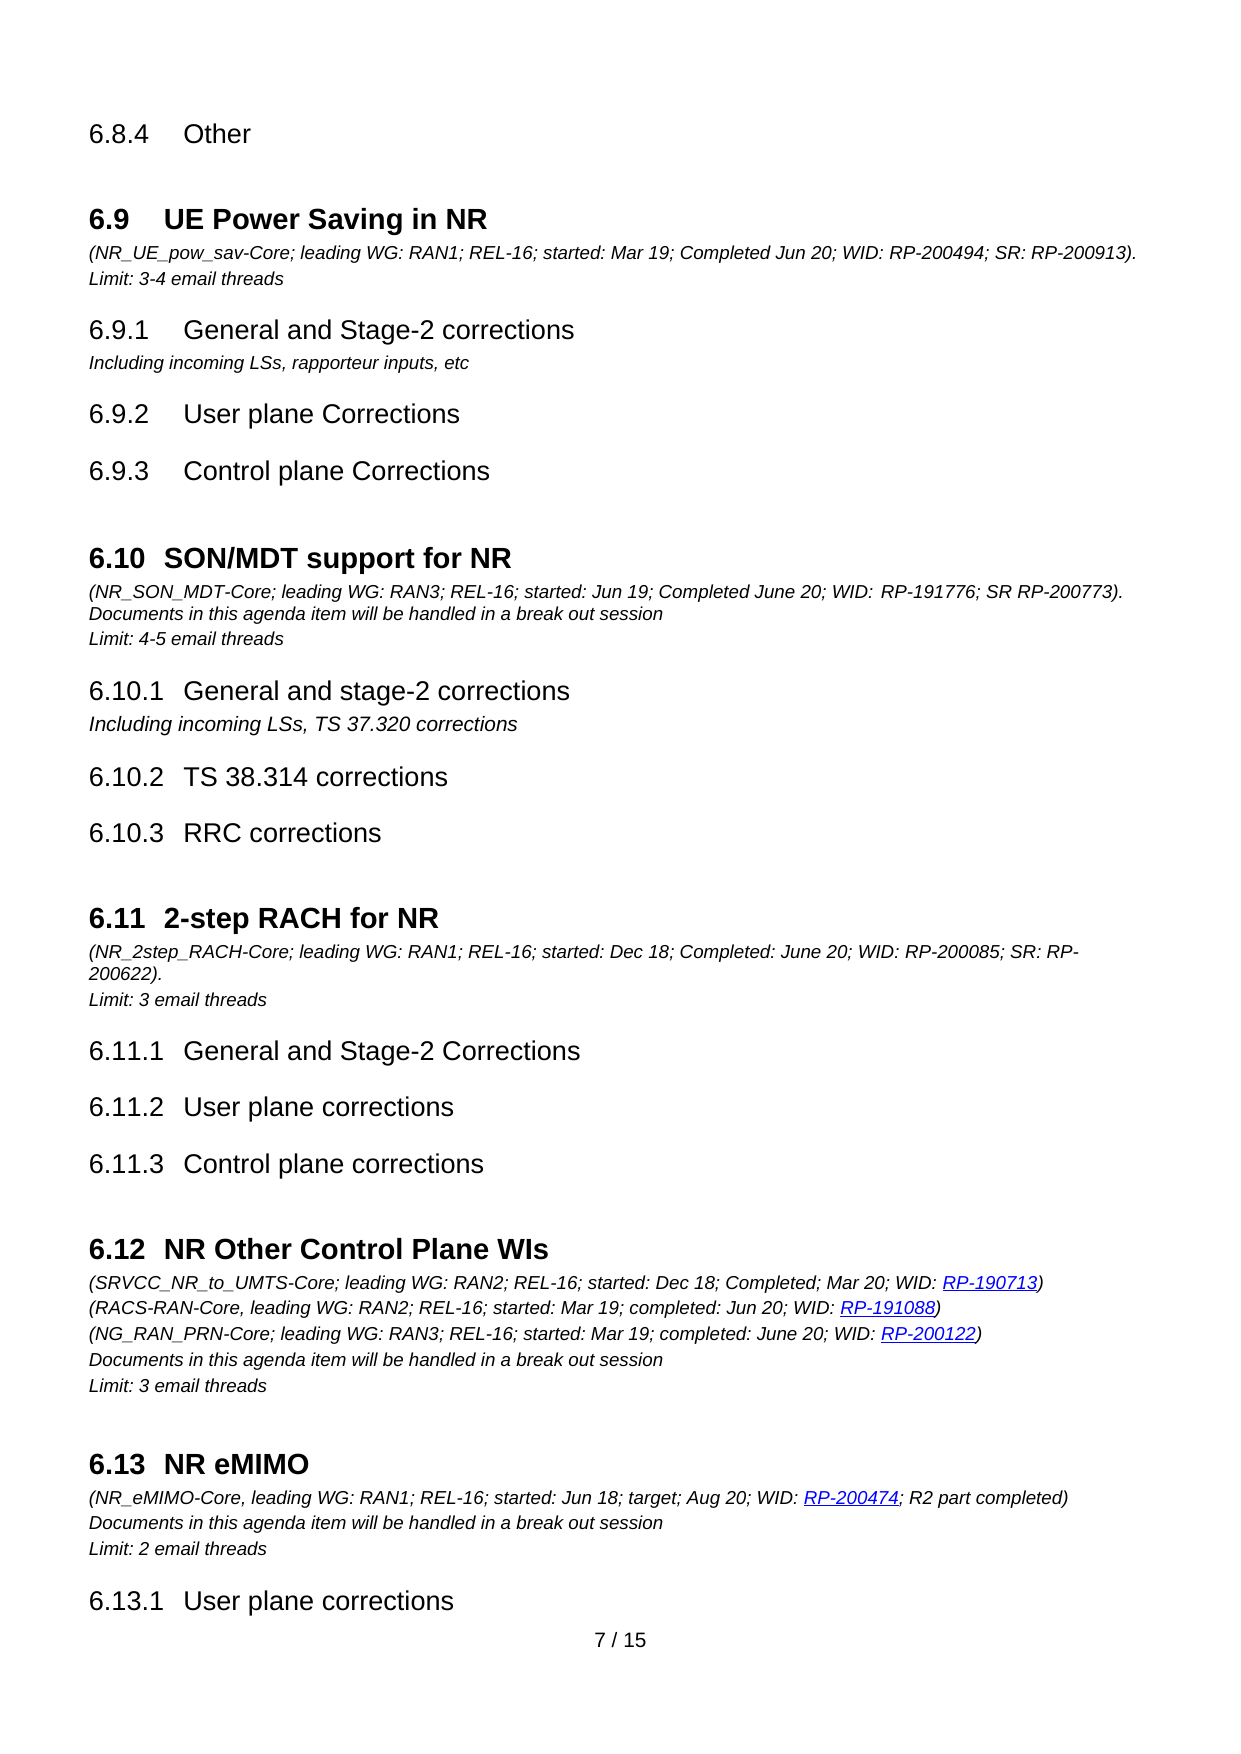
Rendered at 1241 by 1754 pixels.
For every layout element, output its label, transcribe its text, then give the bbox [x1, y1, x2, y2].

text Documents in this agenda item will be handled in a break out session [89, 1512, 1152, 1534]
text Limit: 2 email threads [89, 1538, 1152, 1559]
text (RACS-RAN-Core, leading WG: RAN2; REL-16; started: Mar 19; completed: Jun 20; WID: RP-191088) [89, 1297, 1152, 1319]
subtitle 6.9.3 Control plane Corrections [89, 454, 1152, 486]
text (NR_2step_RACH-Core; leading WG: RAN1; REL-16; started: Dec 18; Completed: June 20; WID: RP-200085; SR: RP-200622). [89, 941, 1152, 984]
subtitle 6.10.2 TS 38.314 corrections [89, 761, 1152, 792]
subtitle 6.13 NR eMIMO [89, 1447, 1152, 1480]
text Limit: 4-5 email threads [89, 628, 1152, 650]
subtitle 6.11.2 User plane corrections [89, 1091, 1152, 1123]
subtitle 6.9.1 General and Stage-2 corrections [89, 314, 1152, 346]
subtitle 6.9.2 User plane Corrections [89, 398, 1152, 429]
text Limit: 3-4 email threads [89, 268, 1152, 289]
text (NR_SON_MDT-Core; leading WG: RAN3; REL-16; started: Jun 19; Completed June 20; WID: RP-191776; SR RP-200773). Documents in this agenda item will be handled in a break out session [89, 581, 1152, 624]
text Documents in this agenda item will be handled in a break out session [89, 1349, 1152, 1370]
subtitle 6.11 2-step RACH for NR [89, 901, 1152, 935]
text (NG_RAN_PRN-Core; leading WG: RAN3; REL-16; started: Mar 19; completed: June 20; WID: RP-200122) [89, 1323, 1152, 1344]
subtitle 6.8.4 Other [89, 118, 1152, 149]
text Including incoming LSs, rapporteur inputs, etc [89, 352, 1152, 373]
subtitle 6.10.3 RRC corrections [89, 817, 1152, 849]
subtitle 6.9 UE Power Saving in NR [89, 202, 1152, 236]
text Limit: 3 email threads [89, 988, 1152, 1010]
subtitle 6.10.1 General and stage-2 corrections [89, 675, 1152, 706]
subtitle 6.11.1 General and Stage-2 Corrections [89, 1035, 1152, 1066]
text (NR_UE_pow_sav-Core; leading WG: RAN1; REL-16; started: Mar 19; Completed Jun 20; WID: RP-200494; SR: RP-200913). [89, 242, 1152, 263]
text Including incoming LSs, TS 37.320 corrections [89, 712, 1152, 736]
subtitle 6.12 NR Other Control Plane WIs [89, 1232, 1152, 1265]
text Limit: 3 email threads [89, 1374, 1152, 1396]
subtitle 6.10 SON/MDT support for NR [89, 541, 1152, 574]
text (NR_eMIMO-Core, leading WG: RAN1; REL-16; started: Jun 18; target; Aug 20; WID: RP-200474; R2 part completed) [89, 1486, 1152, 1508]
subtitle 6.13.1 User plane corrections [89, 1584, 1152, 1616]
subtitle 6.11.3 Control plane corrections [89, 1148, 1152, 1179]
text (SRVCC_NR_to_UMTS-Core; leading WG: RAN2; REL-16; started: Dec 18; Completed; Mar 20; WID: RP-190713) [89, 1271, 1152, 1293]
